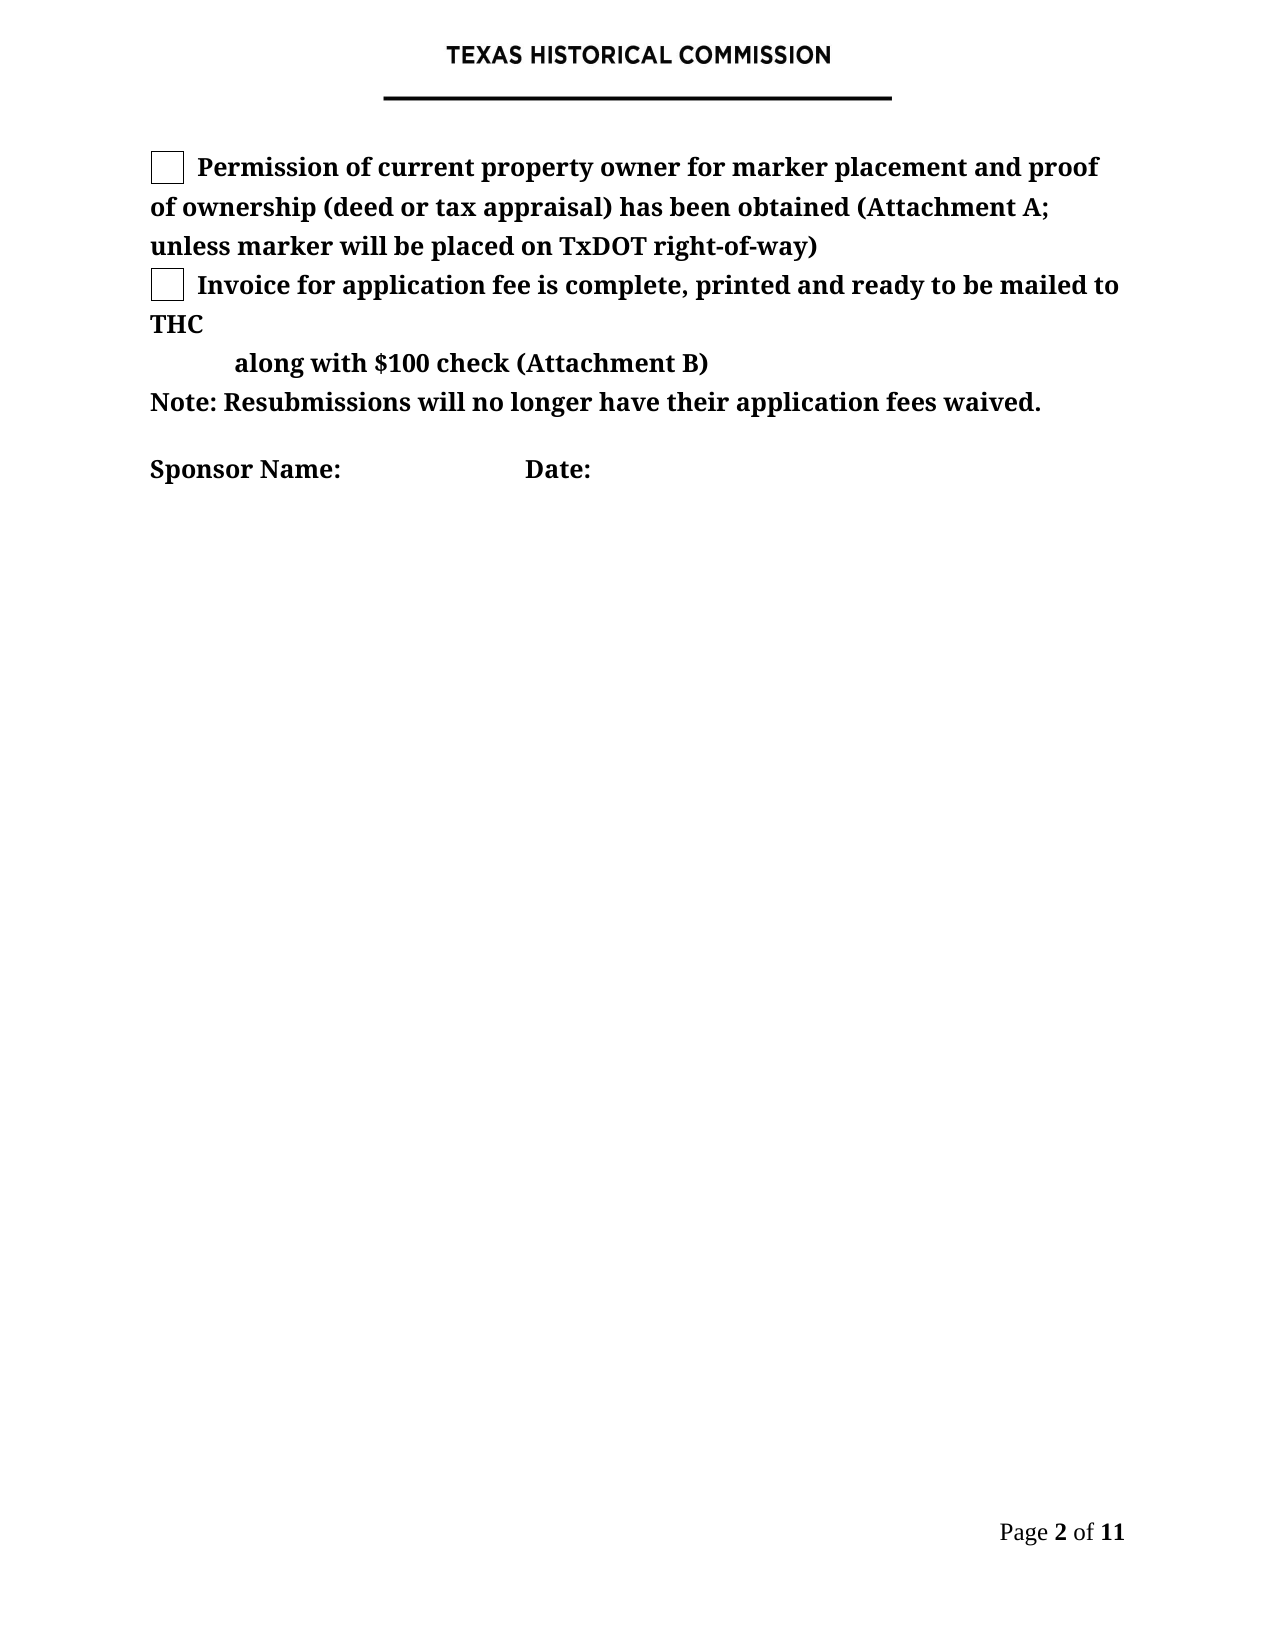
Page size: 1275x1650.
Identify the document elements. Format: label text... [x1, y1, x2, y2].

picture [187, 36, 1088, 111]
text Invoice for application fee is complete, printed and ready to be mailed to THC [150, 267, 1125, 341]
text Note: Resubmissions will no longer have their application fees waived. [150, 385, 1125, 419]
text Permission of current property owner for marker placement and proof of ownership (deed or tax appraisal) has been obtained (Attachment A; unless marker will be placed on TxDOT right-of-way) [150, 150, 1125, 262]
text Sponsor Name: Date: [150, 452, 1125, 486]
text along with $100 check (Attachment B) [150, 346, 1125, 380]
